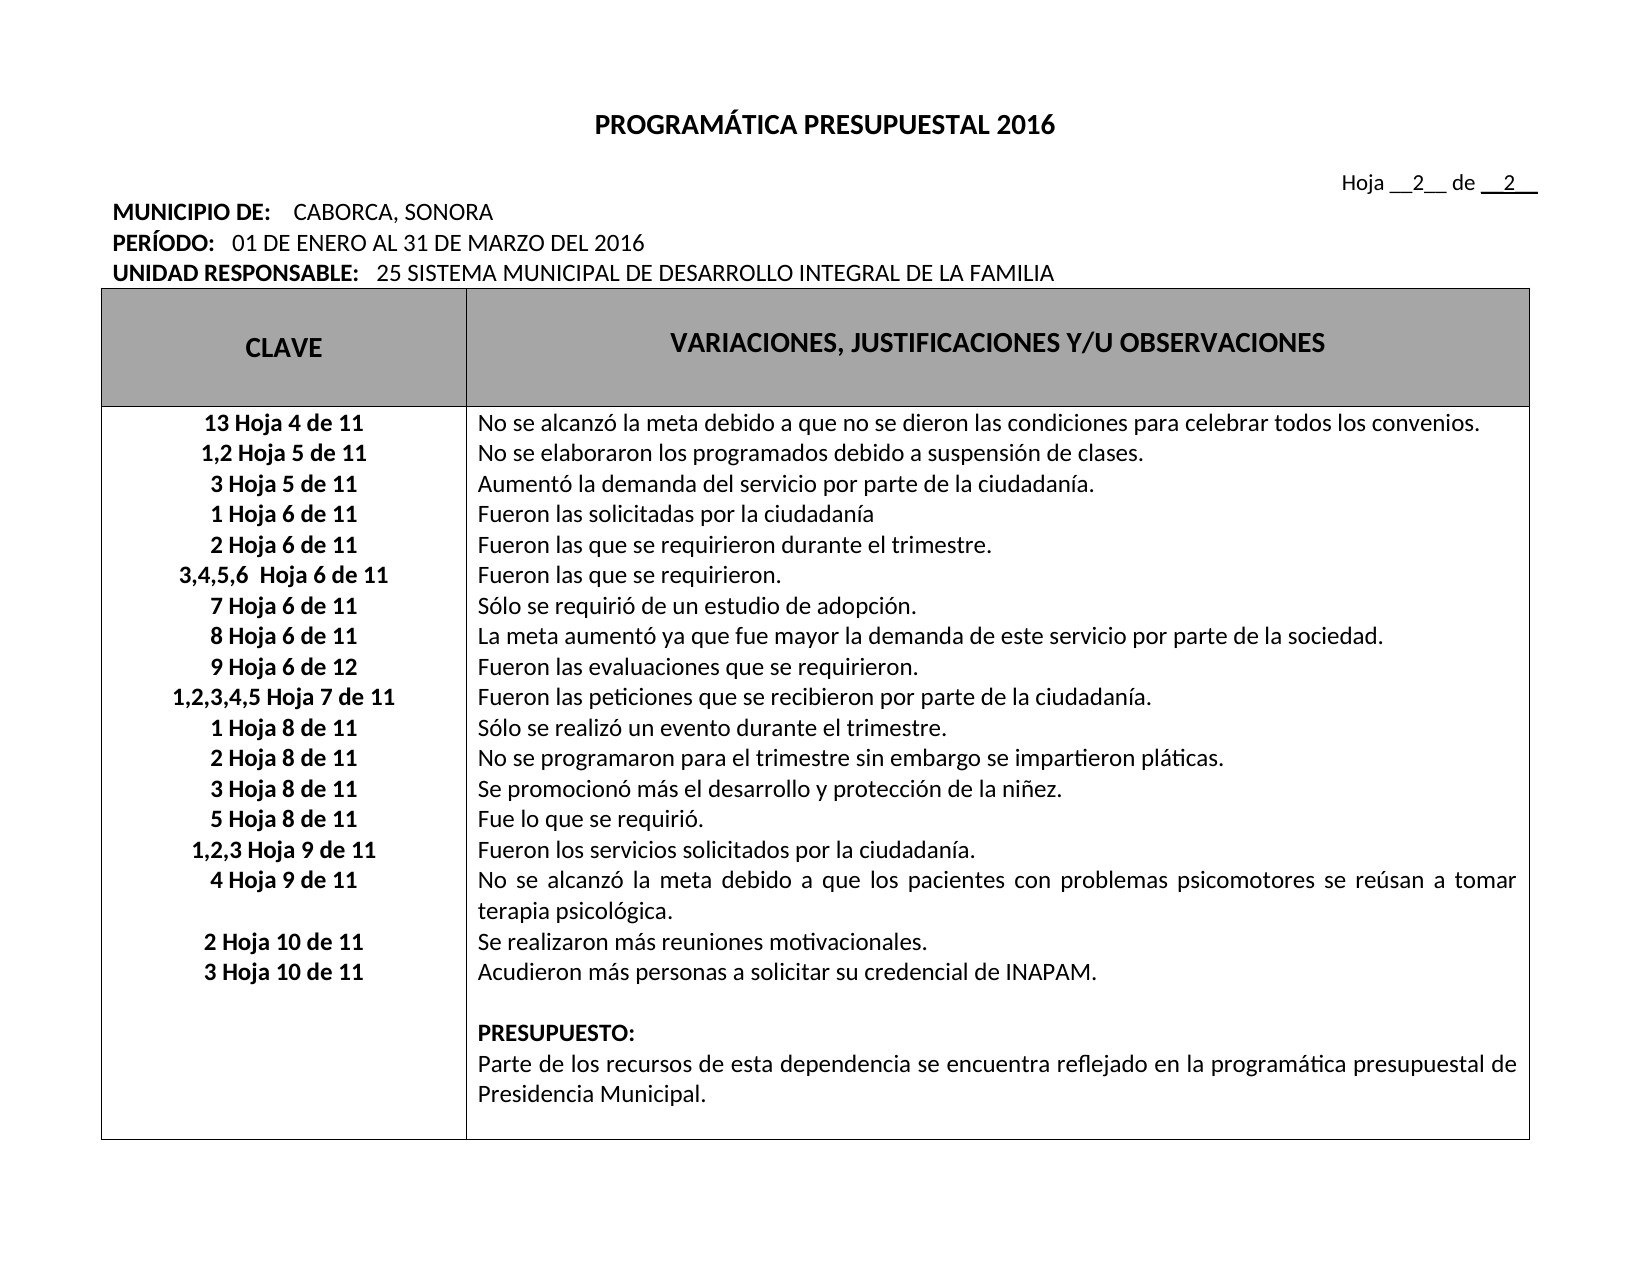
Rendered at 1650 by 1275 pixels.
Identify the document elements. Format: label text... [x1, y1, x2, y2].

table_cell 13 Hoja 4 de 11 1,2 Hoja 5 de 11 3 Hoja 5 de 11 1 Hoja 6 de 11 2 Hoja 6 de 11 3,4,5,6 Hoja 6 de 11 7 Hoja 6 de 11 8 Hoja 6 de 11 9 Hoja 6 de 12 1,2,3,4,5 Hoja 7 de 11 1 Hoja 8 de 11 2 Hoja 8 de 11 3 Hoja 8 de 11 5 Hoja 8 de 11 1,2,3 Hoja 9 de 11 4 Hoja 9 de 11 2 Hoja 10 de 11 3 Hoja 10 de 11 [102, 407, 466, 1139]
text MUNICIPIO DE: CABORCA, SONORA [112, 196, 1538, 227]
table_cell No se alcanzó la meta debido a que no se dieron las condiciones para celebrar todos los convenios. No se elaboraron los programados debido a suspensión de clases. Aumentó la demanda del servicio por parte de la ciudadanía. Fueron las solicitadas por la ciudadanía Fueron las que se requirieron durante el trimestre. Fueron las que se requirieron. Sólo se requirió de un estudio de adopción. La meta aumentó ya que fue mayor la demanda de este servicio por parte de la sociedad. Fueron las evaluaciones que se requirieron. Fueron las peticiones que se recibieron por parte de la ciudadanía. Sólo se realizó un evento durante el trimestre. No se programaron para el trimestre sin embargo se impartieron pláticas. Se promocionó más el desarrollo y protección de la niñez. Fue lo que se requirió. Fueron los servicios solicitados por la ciudadanía. No se alcanzó la meta debido a que los pacientes con problemas psicomotores se reúsan a tomar terapia psicológica. Se realizaron más reuniones motivacionales. Acudieron más personas a solicitar su credencial de INAPAM. PRESUPUESTO: Parte de los recursos de esta dependencia se encuentra reflejado en la programática presupuestal de Presidencia Municipal. [467, 407, 1529, 1139]
text PERÍODO: 01 DE ENERO AL 31 DE MARZO DEL 2016 [112, 227, 1538, 257]
text Hoja __2__ de __2__ [112, 168, 1538, 196]
table_header VARIACIONES, JUSTIFICACIONES Y/U OBSERVACIONES [467, 289, 1529, 406]
text UNIDAD RESPONSABLE: 25 SISTEMA MUNICIPAL DE DESARROLLO INTEGRAL DE LA FAMILIA [112, 257, 1538, 288]
text PROGRAMÁTICA PRESUPUESTAL 2016 [112, 106, 1538, 142]
table_header CLAVE [102, 289, 466, 406]
